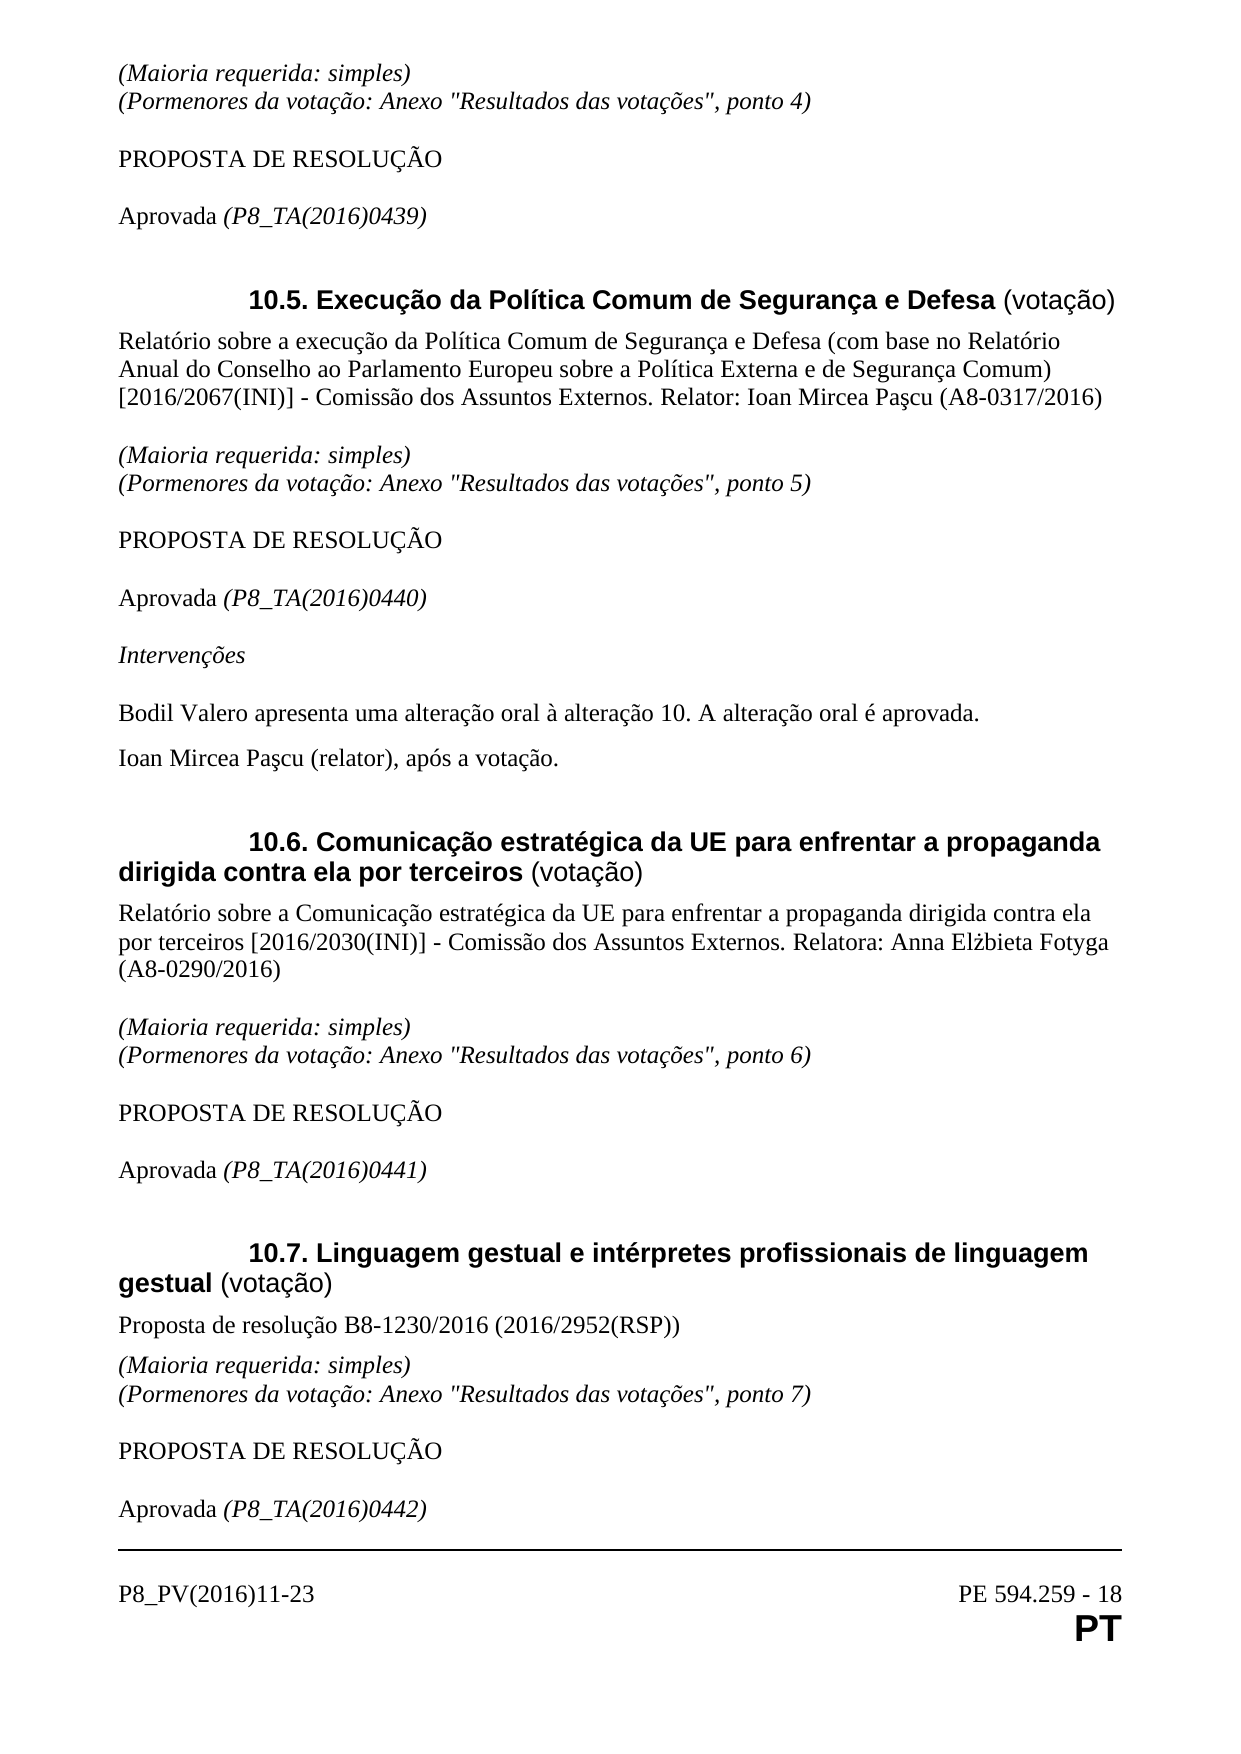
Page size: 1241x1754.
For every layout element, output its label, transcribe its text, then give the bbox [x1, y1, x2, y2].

text Aprovada (P8_TA(2016)0439) [118, 202, 1122, 230]
text PROPOSTA DE RESOLUÇÃO [118, 1098, 1122, 1126]
text PROPOSTA DE RESOLUÇÃO [118, 1437, 1122, 1465]
text Aprovada (P8_TA(2016)0441) [118, 1156, 1122, 1184]
subtitle 10.7. Linguagem gestual e intérpretes profissionais de linguagem gestual (votação) [118, 1238, 1122, 1298]
subtitle 10.6. Comunicação estratégica da UE para enfrentar a propaganda dirigida contra ela por terceiros (votação) [118, 827, 1122, 887]
text Relatório sobre a execução da Política Comum de Segurança e Defesa (com base no Relatório Anual do Conselho ao Parlamento Europeu sobre a Política Externa e de Segurança Comum) [2016/2067(INI)] - Comissão dos Assuntos Externos. Relator: Ioan Mircea Paşcu (A8-0317/2016) [118, 327, 1122, 411]
text Bodil Valero apresenta uma alteração oral à alteração 10. A alteração oral é aprovada. [118, 699, 1122, 727]
text Aprovada (P8_TA(2016)0442) [118, 1494, 1122, 1522]
text (Maioria requerida: simples) (Pormenores da votação: Anexo "Resultados das votações", ponto 5) [118, 441, 1122, 497]
text Proposta de resolução B8-1230/2016 (2016/2952(RSP)) [118, 1311, 1122, 1339]
text Ioan Mircea Paşcu (relator), após a votação. [118, 744, 1122, 772]
text Aprovada (P8_TA(2016)0440) [118, 584, 1122, 612]
text PROPOSTA DE RESOLUÇÃO [118, 526, 1122, 554]
text (Maioria requerida: simples) (Pormenores da votação: Anexo "Resultados das votações", ponto 6) [118, 1013, 1122, 1069]
text Relatório sobre a Comunicação estratégica da UE para enfrentar a propaganda dirigida contra ela por terceiros [2016/2030(INI)] - Comissão dos Assuntos Externos. Relatora: Anna Elżbieta Fotyga (A8-0290/2016) [118, 899, 1122, 983]
subtitle 10.5. Execução da Política Comum de Segurança e Defesa (votação) [118, 284, 1122, 314]
text (Maioria requerida: simples) (Pormenores da votação: Anexo "Resultados das votações", ponto 7) [118, 1351, 1122, 1407]
text (Maioria requerida: simples) (Pormenores da votação: Anexo "Resultados das votações", ponto 4) [118, 59, 1122, 115]
text Intervenções [118, 641, 1122, 669]
text PROPOSTA DE RESOLUÇÃO [118, 144, 1122, 173]
